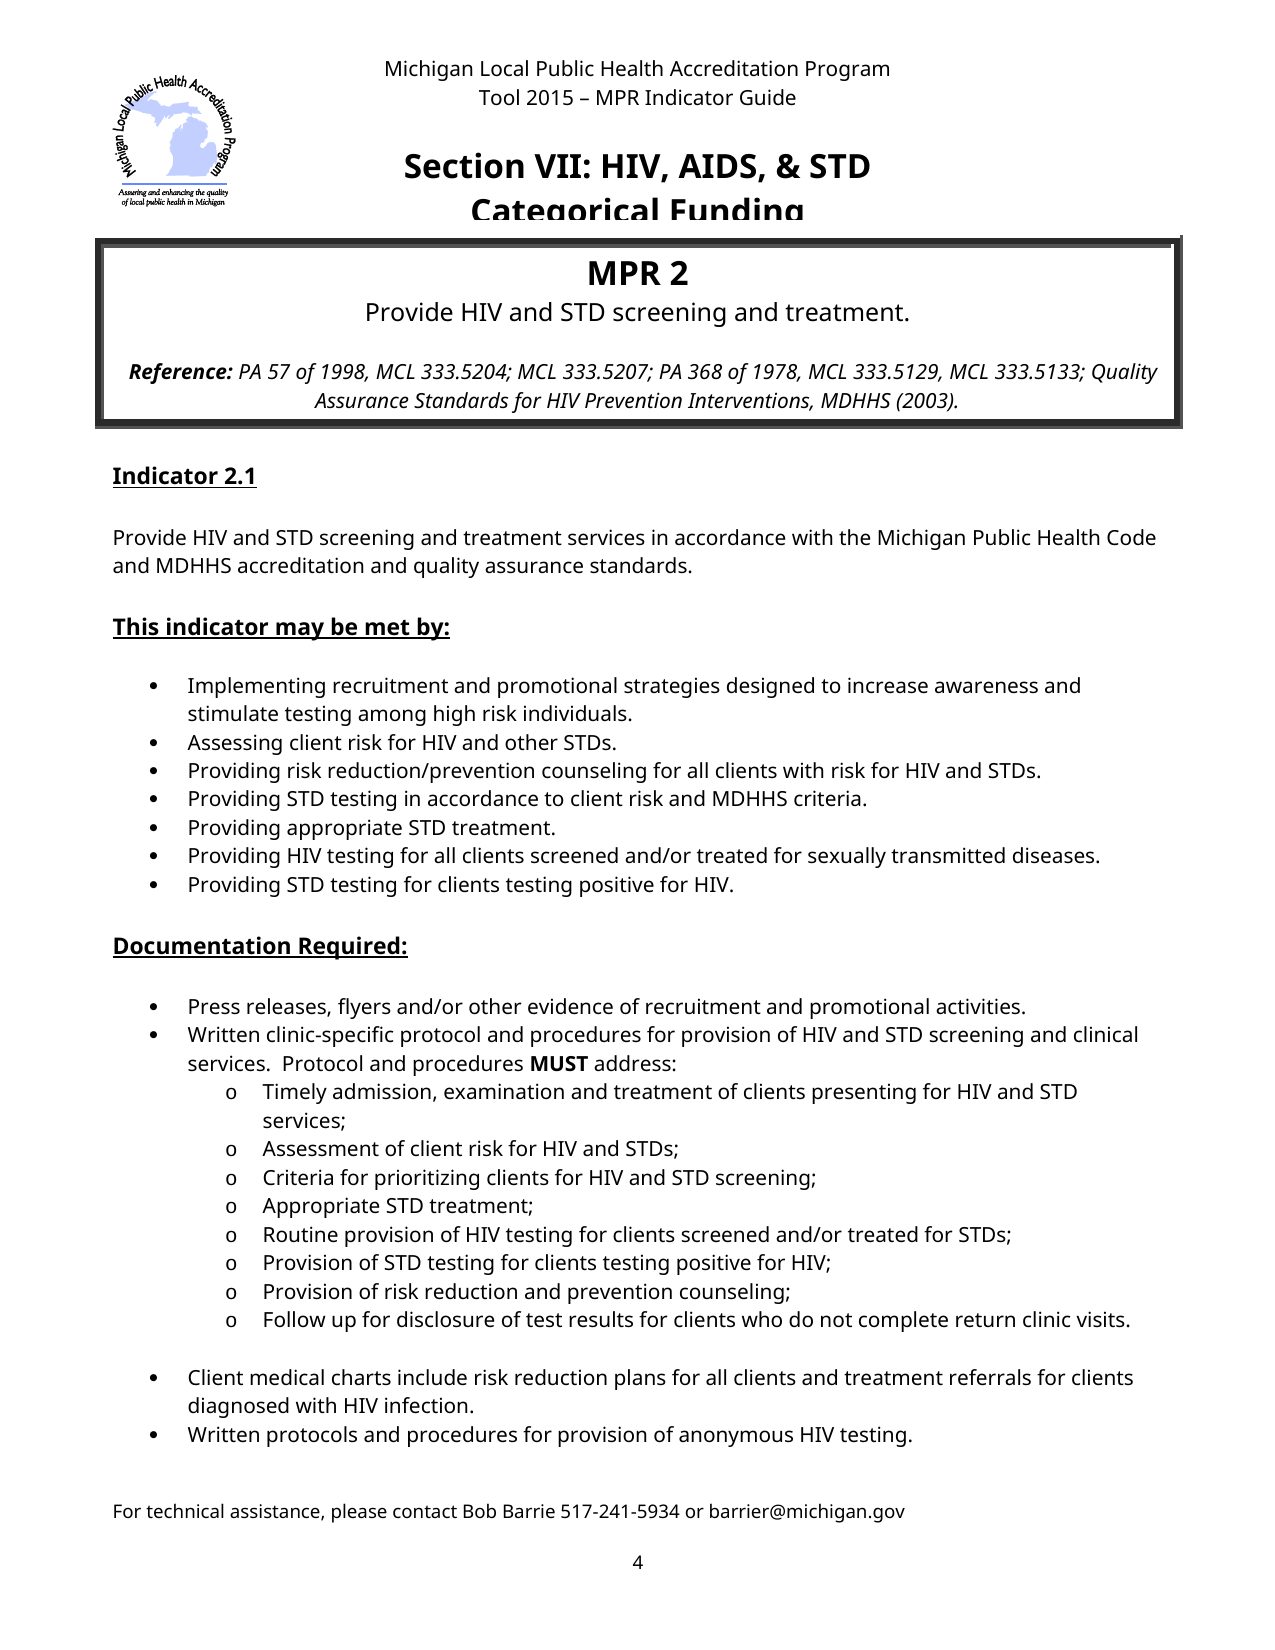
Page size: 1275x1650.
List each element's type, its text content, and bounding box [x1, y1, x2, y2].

list Written protocols and procedures for provision of anonymous HIV testing. [150, 1420, 1162, 1448]
text Indicator 2.1 [112, 460, 1162, 491]
list Providing risk reduction/prevention counseling for all clients with risk for HIV and STDs. [150, 756, 1162, 784]
text Documentation Required: [112, 929, 1162, 961]
list Appropriate STD treatment; [225, 1191, 1162, 1220]
list MPR 2 [104, 248, 1171, 295]
text Reference: PA 57 of 1998, 333.5204; 333.5207; PA 368 of 1978, 333.5129, 333.5133; Quality Assurance Standards for HIV Prevention Interventions, MDHHS (2003). [104, 343, 1171, 416]
list Providing STD testing for clients testing positive for HIV. [150, 870, 1162, 898]
list Criteria for prioritizing clients for HIV and STD screening; [225, 1163, 1162, 1191]
list Assessing client risk for HIV and other STDs. [150, 728, 1162, 756]
text This indicator may be met by: [112, 611, 1162, 642]
list Provision of STD testing for clients testing positive for HIV; [225, 1248, 1162, 1277]
list Providing STD testing in accordance to client risk and MDHHS criteria. [150, 784, 1162, 813]
list Timely admission, examination and treatment of clients presenting for HIV and STD services; [225, 1077, 1162, 1134]
list Providing HIV testing for all clients screened and/or treated for sexually transmitted diseases. [150, 841, 1162, 870]
text Provide HIV and STD screening and treatment services in accordance with the Michigan Public Health Code and MDHHS accreditation and quality assurance standards. [112, 523, 1162, 579]
list Press releases, flyers and/or other evidence of recruitment and promotional activities. [150, 992, 1162, 1021]
list Assessment of client risk for HIV and STDs; [225, 1134, 1162, 1163]
text Provide HIV and STD screening and treatment. [112, 295, 1162, 329]
list Client medical charts include risk reduction plans for all clients and treatment referrals for clients diagnosed with HIV infection. [150, 1363, 1162, 1420]
list Routine provision of HIV testing for clients screened and/or treated for STDs; [225, 1220, 1162, 1248]
list Provision of risk reduction and prevention counseling; [225, 1277, 1162, 1306]
list Providing appropriate STD treatment. [150, 813, 1162, 841]
list Written clinic-specific protocol and procedures for provision of HIV and STD screening and clinical services. Protocol and procedures MUST address: [150, 1021, 1162, 1077]
list Implementing recruitment and promotional strategies designed to increase awareness and stimulate testing among high risk individuals. [150, 671, 1162, 728]
list Follow up for disclosure of test results for clients who do not complete return clinic visits. [225, 1306, 1162, 1363]
